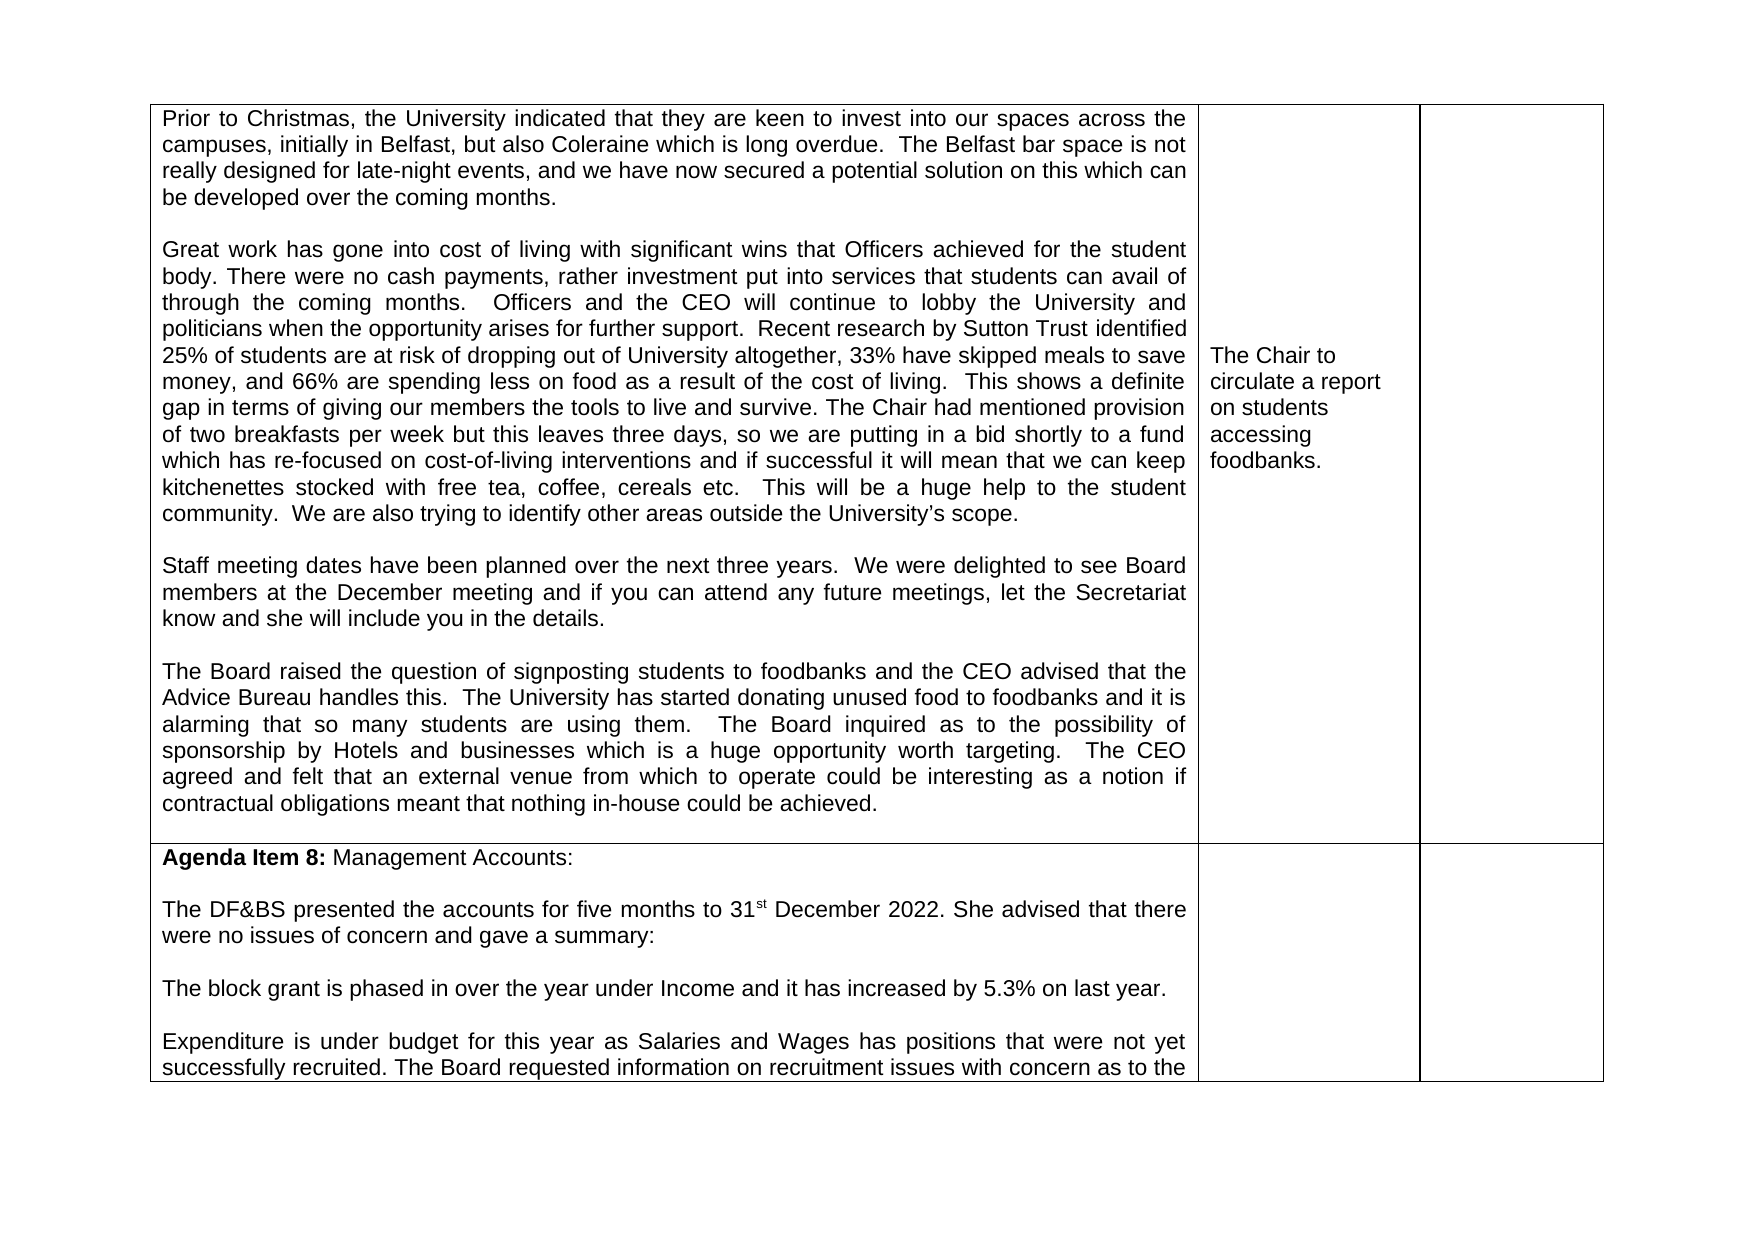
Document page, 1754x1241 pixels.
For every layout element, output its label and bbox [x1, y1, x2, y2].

table_cell [1421, 105, 1603, 842]
table_cell [1199, 844, 1419, 1081]
table_cell [151, 844, 1198, 1081]
table_cell [151, 105, 1198, 842]
table_cell [1199, 105, 1419, 842]
table_cell [1421, 844, 1603, 1081]
